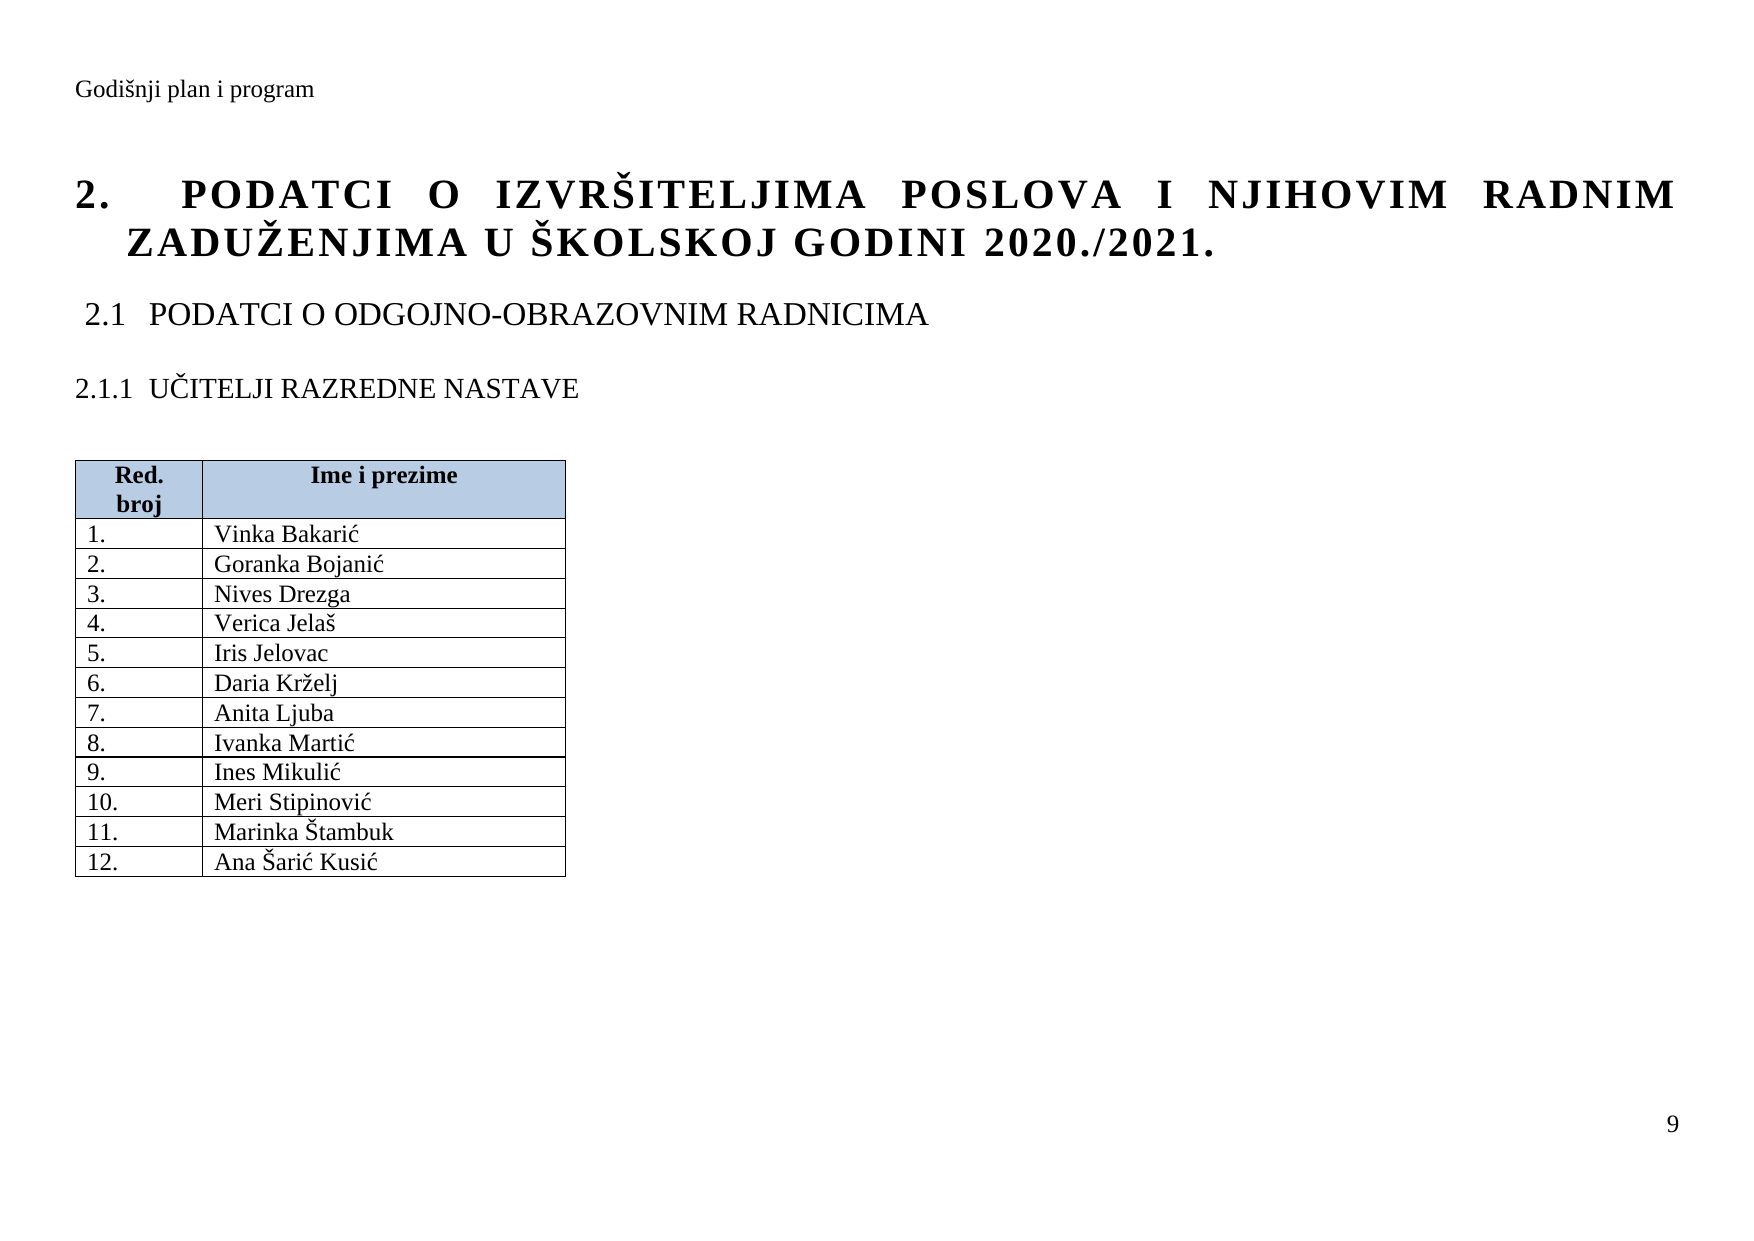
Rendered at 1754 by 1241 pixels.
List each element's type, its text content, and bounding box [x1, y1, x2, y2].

subtitle PODATCI O IZVRŠITELJIMA POSLOVA I NJIHOVIM RADNIM ZADUŽENJIMA U ŠKOLSKOJ GODINI 2020./2021. [75, 169, 1679, 265]
subtitle PODATCI O ODGOJNO-OBRAZOVNIM RADNICIMA [84, 294, 1679, 332]
table_cell Marinka Štambuk [203, 817, 565, 846]
table_cell 2. [76, 549, 202, 578]
table_cell 11. [76, 817, 202, 846]
table_cell 9. [76, 758, 202, 786]
table_cell 1. [76, 519, 202, 548]
table_cell Ana Šarić Kusić [203, 847, 565, 876]
table_cell Daria Krželj [203, 668, 565, 697]
table_cell Vinka Bakarić [203, 519, 565, 548]
table_cell Ivanka Martić [203, 728, 565, 756]
table_cell 10. [76, 787, 202, 816]
table_cell 7. [76, 698, 202, 727]
table_cell Verica Jelaš [203, 609, 565, 637]
table_cell Goranka Bojanić [203, 549, 565, 578]
table_cell Meri Stipinović [203, 787, 565, 816]
table_cell 3. [76, 579, 202, 607]
table_cell 8. [76, 728, 202, 756]
table_cell 5. [76, 638, 202, 667]
table_header Ime i prezime [203, 461, 565, 518]
table_cell Anita Ljuba [203, 698, 565, 727]
table_cell Iris Jelovac [203, 638, 565, 667]
table_cell 6. [76, 668, 202, 697]
subtitle UČITELJI RAZREDNE NASTAVE [75, 371, 1679, 404]
table_cell 4. [76, 609, 202, 637]
table_header Red. broj [76, 461, 202, 518]
table_cell Ines Mikulić [203, 758, 565, 786]
table_cell Nives Drezga [203, 579, 565, 607]
table_cell 12. [76, 847, 202, 876]
